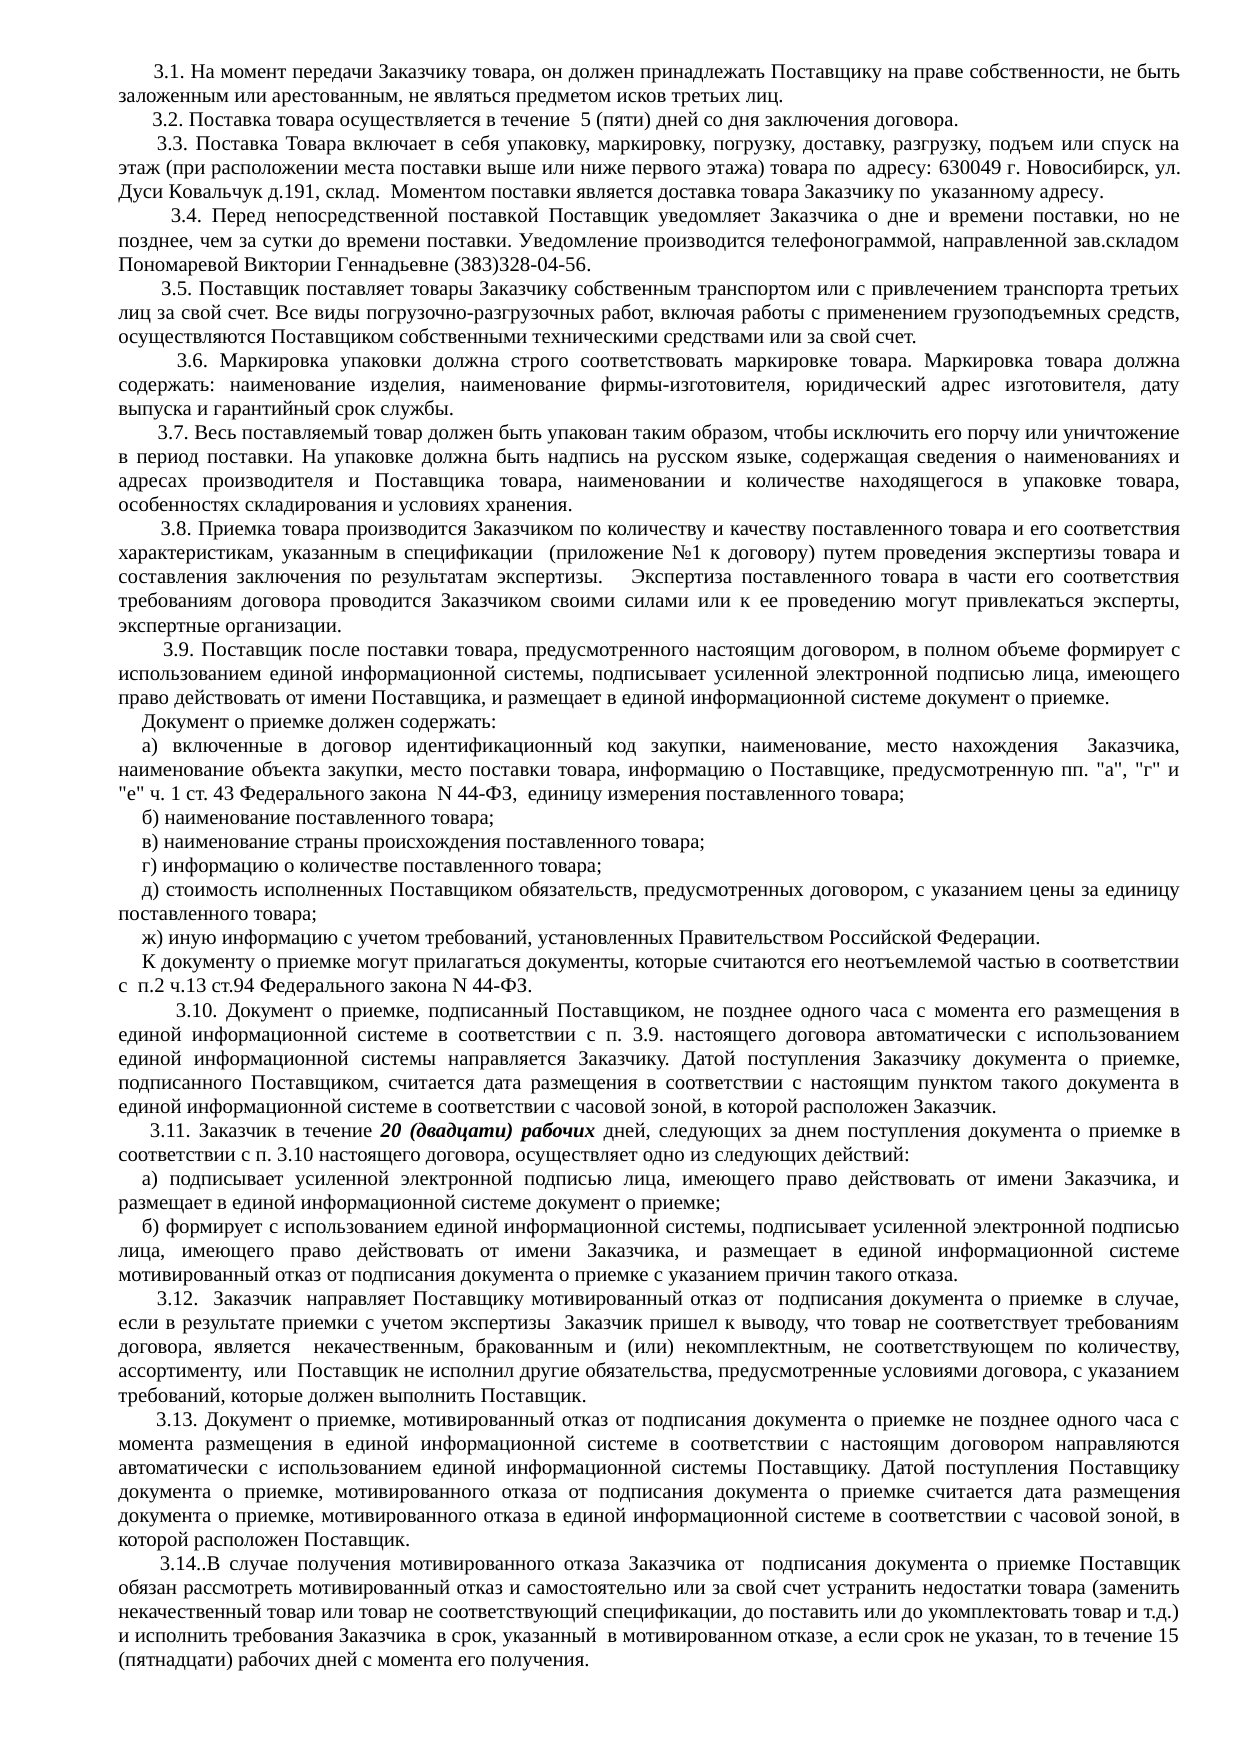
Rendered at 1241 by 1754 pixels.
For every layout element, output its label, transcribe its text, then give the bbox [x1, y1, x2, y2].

text 3.9. Поставщик после поставки товара, предусмотренного настоящим договором, в полном объеме формирует с использованием единой информационной системы, подписывает усиленной электронной подписью лица, имеющего право действовать от имени Поставщика, и размещает в единой информационной системе документ о приемке. [118, 637, 1181, 709]
text б) наименование поставленного товара; [118, 805, 1181, 829]
text К документу о приемке могут прилагаться документы, которые считаются его неотъемлемой частью в соответствии с п.2 ч.13 ст.94 Федерального закона N 44-ФЗ. [118, 949, 1181, 997]
text г) информацию о количестве поставленного товара; [118, 853, 1181, 877]
text 3.10. Документ о приемке, подписанный Поставщиком, не позднее одного часа с момента его размещения в единой информационной системе в соответствии с п. 3.9. настоящего договора автоматически с использованием единой информационной системы направляется Заказчику. Датой поступления Заказчику документа о приемке, подписанного Поставщиком, считается дата размещения в соответствии с настоящим пунктом такого документа в единой информационной системе в соответствии с часовой зоной, в которой расположен Заказчик. [118, 997, 1181, 1118]
text 3.1. На момент передачи Заказчику товара, он должен принадлежать Поставщику на праве собственности, не быть заложенным или арестованным, не являться предметом исков третьих лиц. [118, 59, 1181, 107]
text а) включенные в договор идентификационный код закупки, наименование, место нахождения Заказчика, наименование объекта закупки, место поставки товара, информацию о Поставщике, предусмотренную пп. "а", "г" и "е" ч. 1 ст. 43 Федерального закона N 44-ФЗ, единицу измерения поставленного товара; [118, 733, 1181, 805]
text 3.14..В случае получения мотивированного отказа Заказчика от подписания документа о приемке Поставщик обязан рассмотреть мотивированный отказ и самостоятельно или за свой счет устранить недостатки товара (заменить некачественный товар или товар не соответствующий спецификации, до поставить или до укомплектовать товар и т.д.) и исполнить требования Заказчика в срок, указанный в мотивированном отказе, а если срок не указан, то в течение 15 (пятнадцати) рабочих дней с момента его получения. [118, 1551, 1181, 1671]
text 3.12. Заказчик направляет Поставщику мотивированный отказ от подписания документа о приемке в случае, если в результате приемки с учетом экспертизы Заказчик пришел к выводу, что товар не соответствует требованиям договора, является некачественным, бракованным и (или) некомплектным, не соответствующем по количеству, ассортименту, или Поставщик не исполнил другие обязательства, предусмотренные условиями договора, с указанием требований, которые должен выполнить Поставщик. [118, 1286, 1181, 1407]
text д) стоимость исполненных Поставщиком обязательств, предусмотренных договором, с указанием цены за единицу поставленного товара; [118, 877, 1181, 925]
text 3.5. Поставщик поставляет товары Заказчику собственным транспортом или с привлечением транспорта третьих лиц за свой счет. Все виды погрузочно-разгрузочных работ, включая работы с применением грузоподъемных средств, осуществляются Поставщиком собственными техническими средствами или за свой счет. [118, 276, 1181, 348]
text б) формирует с использованием единой информационной системы, подписывает усиленной электронной подписью лица, имеющего право действовать от имени Заказчика, и размещает в единой информационной системе мотивированный отказ от подписания документа о приемке с указанием причин такого отказа. [118, 1214, 1181, 1286]
text ж) иную информацию с учетом требований, установленных Правительством Российской Федерации. [118, 925, 1181, 949]
text 3.7. Весь поставляемый товар должен быть упакован таким образом, чтобы исключить его порчу или уничтожение в период поставки. На упаковке должна быть надпись на русском языке, содержащая сведения о наименованиях и адресах производителя и Поставщика товара, наименовании и количестве находящегося в упаковке товара, особенностях складирования и условиях хранения. [118, 420, 1181, 516]
text Документ о приемке должен содержать: [118, 709, 1181, 733]
text 3.6. Маркировка упаковки должна строго соответствовать маркировке товара. Маркировка товара должна содержать: наименование изделия, наименование фирмы-изготовителя, юридический адрес изготовителя, дату выпуска и гарантийный срок службы. [118, 348, 1181, 420]
text 3.2. Поставка товара осуществляется в течение 5 (пяти) дней со дня заключения договора. [118, 107, 1181, 131]
text 3.11. Заказчик в течение 20 (двадцати) рабочих дней, следующих за днем поступления документа о приемке в соответствии с п. 3.10 настоящего договора, осуществляет одно из следующих действий: [118, 1118, 1181, 1166]
text 3.3. Поставка Товара включает в себя упаковку, маркировку, погрузку, доставку, разгрузку, подъем или спуск на этаж (при расположении места поставки выше или ниже первого этажа) товара по адресу: 630049 г. Новосибирск, ул. Дуси Ковальчук д.191, склад. Моментом поставки является доставка товара Заказчику по указанному адресу. [118, 131, 1181, 203]
text 3.13. Документ о приемке, мотивированный отказ от подписания документа о приемке не позднее одного часа с момента размещения в единой информационной системе в соответствии с настоящим договором направляются автоматически с использованием единой информационной системы Поставщику. Датой поступления Поставщику документа о приемке, мотивированного отказа от подписания документа о приемке считается дата размещения документа о приемке, мотивированного отказа в единой информационной системе в соответствии с часовой зоной, в которой расположен Поставщик. [118, 1407, 1181, 1551]
text в) наименование страны происхождения поставленного товара; [118, 829, 1181, 853]
text а) подписывает усиленной электронной подписью лица, имеющего право действовать от имени Заказчика, и размещает в единой информационной системе документ о приемке; [118, 1166, 1181, 1214]
text 3.4. Перед непосредственной поставкой Поставщик уведомляет Заказчика о дне и времени поставки, но не позднее, чем за сутки до времени поставки. Уведомление производится телефонограммой, направленной зав.складом Пономаревой Виктории Геннадьевне (383)328-04-56. [118, 203, 1181, 276]
text 3.8. Приемка товара производится Заказчиком по количеству и качеству поставленного товара и его соответствия характеристикам, указанным в спецификации (приложение №1 к договору) путем проведения экспертизы товара и составления заключения по результатам экспертизы. Экспертиза поставленного товара в части его соответствия требованиям договора проводится Заказчиком своими силами или к ее проведению могут привлекаться эксперты, экспертные организации. [118, 516, 1181, 637]
